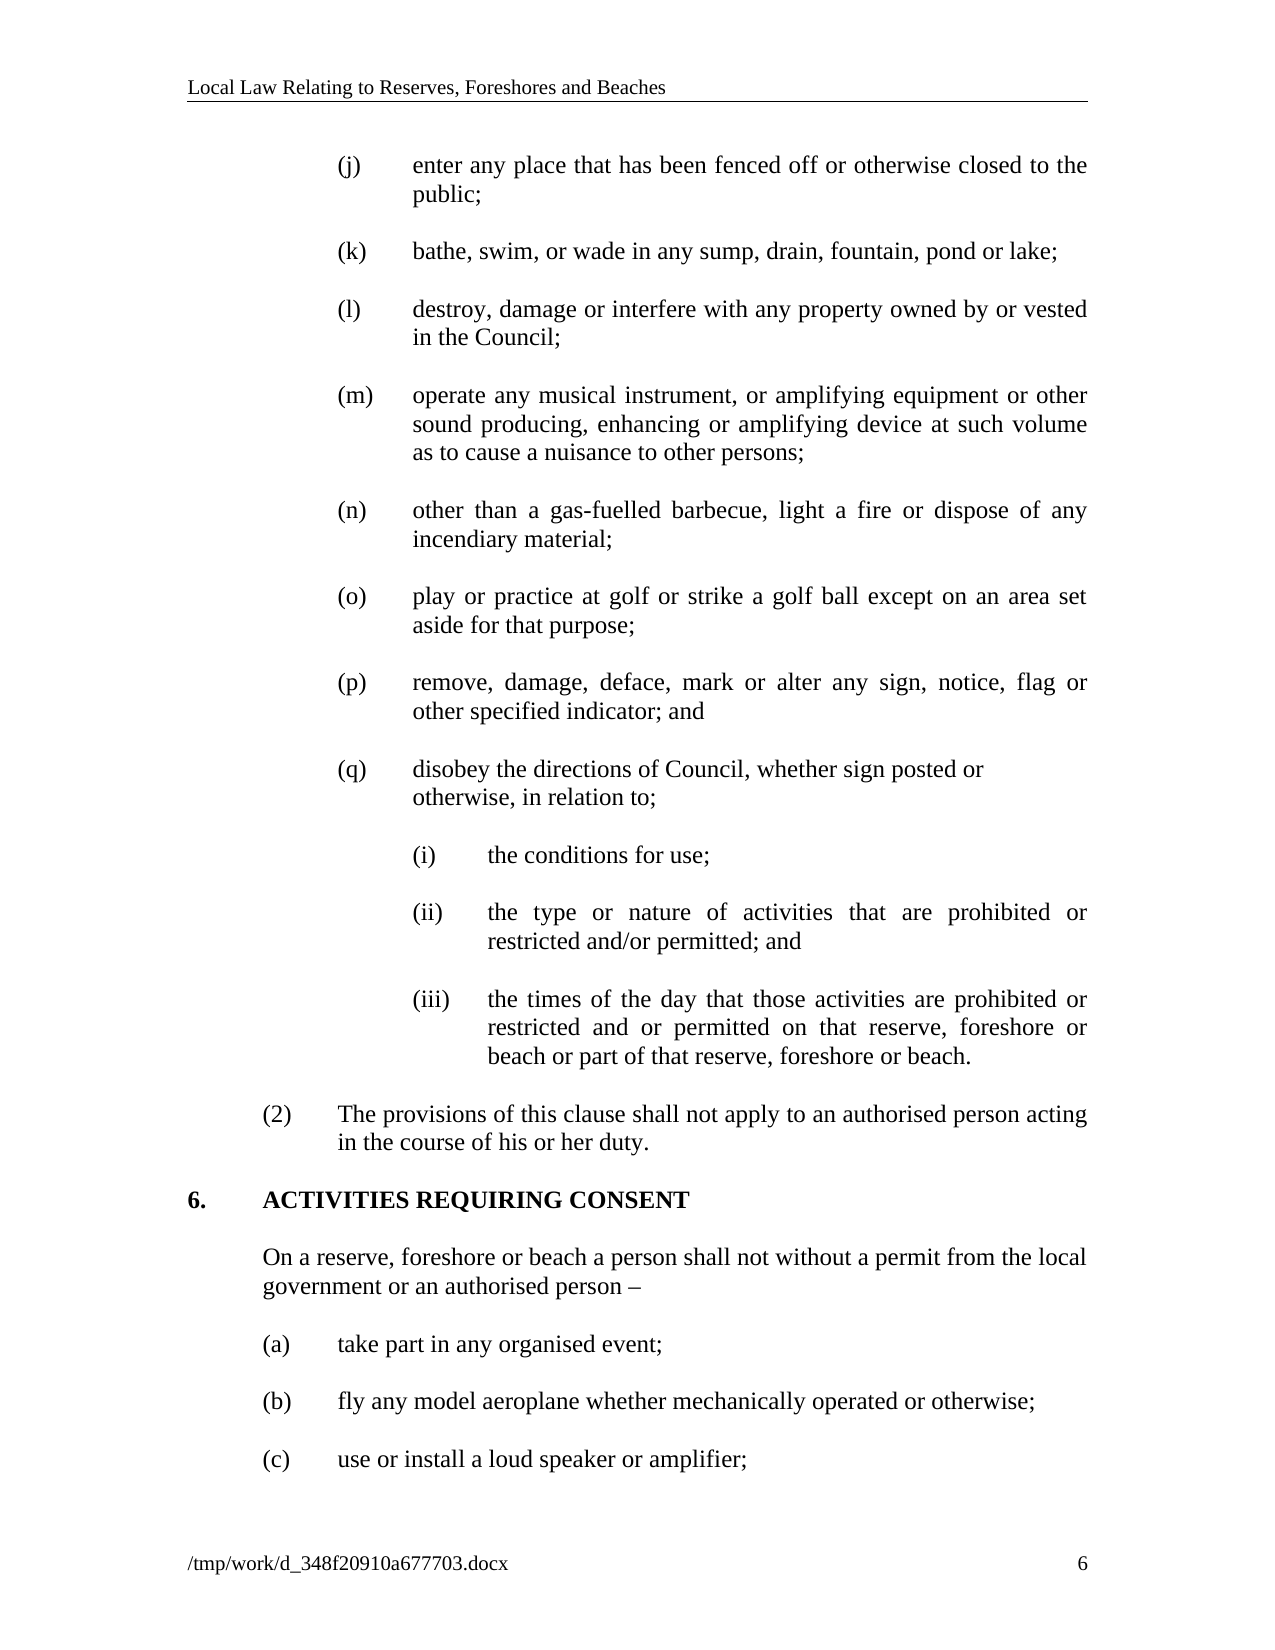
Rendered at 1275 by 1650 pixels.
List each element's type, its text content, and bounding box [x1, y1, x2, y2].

list operate any musical instrument, or amplifying equipment or other sound producing, enhancing or amplifying device at such volume as to cause a nuisance to other persons; [337, 380, 1088, 466]
list remove, damage, deface, mark or alter any sign, notice, flag or other specified indicator; and [337, 667, 1088, 725]
list enter any place that has been fenced off or otherwise closed to the public; [337, 150, 1088, 207]
list fly any model aeroplane whether mechanically operated or otherwise; [262, 1386, 1088, 1415]
text (2) The provisions of this clause shall not apply to an authorised person acting in the course of his or her duty. [262, 1099, 1088, 1156]
list disobey the directions of Council, whether sign posted or otherwise, in relation to; [337, 754, 1088, 811]
list the conditions for use; [412, 840, 1088, 869]
list take part in any organised event; [262, 1329, 1088, 1357]
subtitle Activities requiring consent [187, 1185, 1088, 1214]
list use or install a loud speaker or amplifier; [262, 1444, 1088, 1472]
list the type or nature of activities that are prohibited or restricted and/or permitted; and [412, 897, 1088, 955]
text On a reserve, foreshore or beach a person shall not without a permit from the local government or an authorised person – [262, 1242, 1088, 1300]
list the times of the day that those activities are prohibited or restricted and or permitted on that reserve, foreshore or beach or part of that reserve, foreshore or beach. [412, 984, 1088, 1070]
list bathe, swim, or wade in any sump, drain, fountain, pond or lake; [337, 236, 1088, 265]
list play or practice at golf or strike a golf ball except on an area set aside for that purpose; [337, 581, 1088, 639]
list other than a gas-fuelled barbecue, light a fire or dispose of any incendiary material; [337, 495, 1088, 552]
list destroy, damage or interfere with any property owned by or vested in the Council; [337, 294, 1088, 351]
